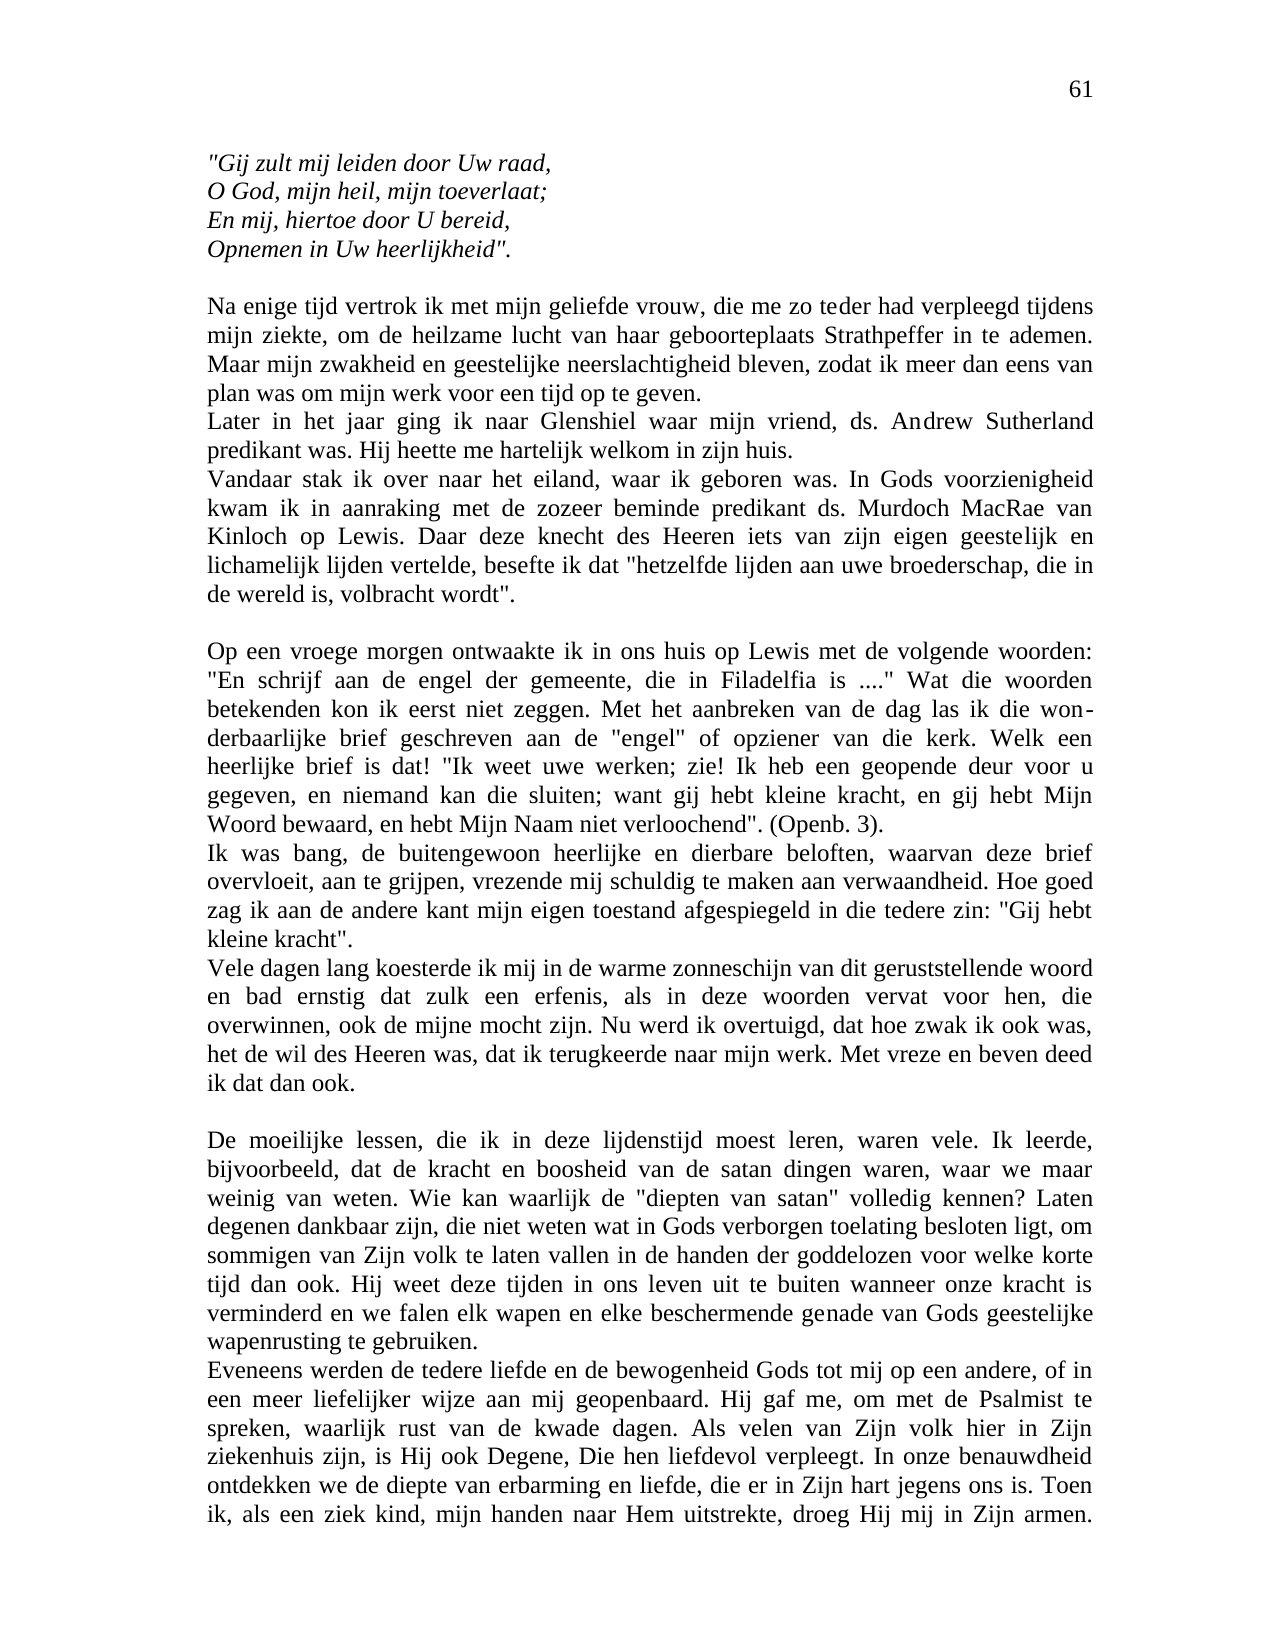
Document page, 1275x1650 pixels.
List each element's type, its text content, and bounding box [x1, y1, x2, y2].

text O God, mijn heil, mijn toeverlaat; [207, 176, 1094, 205]
text Later in het jaar ging ik naar Glenshiel waar mijn vriend, ds. Andrew Sutherland predikant was. Hij heette me hartelijk welkom in zijn huis. [207, 406, 1094, 464]
text Vandaar stak ik over naar het eiland, waar ik geboren was. In Gods voorzienigheid kwam ik in aanraking met de zozeer beminde predikant ds. Murdoch MacRae van Kinloch op Lewis. Daar deze knecht des Heeren iets van zijn eigen geestelijk en lichamelijk lijden vertelde, besefte ik dat "hetzelfde lijden aan uwe broederschap, die in de wereld is, volbracht wordt". [207, 464, 1094, 608]
text En mij, hiertoe door U bereid, [207, 205, 1094, 234]
text Op een vroege morgen ontwaakte ik in ons huis op Lewis met de volgende woorden: "En schrijf aan de engel der gemeente, die in Filadelfia is ...." Wat die woorden betekenden kon ik eerst niet zeggen. Met het aanbreken van de dag las ik die wonderbaarlijke brief geschreven aan de "engel" of opziener van die kerk. Welk een heerlijke brief is dat! "Ik weet uwe werken; zie! Ik heb een geopende deur voor u gegeven, en niemand kan die sluiten; want gij hebt kleine kracht, en gij hebt Mijn Woord bewaard, en hebt Mijn Naam niet verloochend". (Openb. 3). [207, 636, 1094, 838]
text "Gij zult mij leiden door Uw raad, [207, 148, 1094, 176]
text De moeilijke lessen, die ik in deze lijdenstijd moest leren, waren vele. Ik leerde, bijvoorbeeld, dat de kracht en boosheid van de satan dingen waren, waar we maar weinig van weten. Wie kan waarlijk de "diepten van satan" volledig kennen? Laten degenen dankbaar zijn, die niet weten wat in Gods verborgen toelating besloten ligt, om sommigen van Zijn volk te laten vallen in de handen der goddelozen voor welke korte tijd dan ook. Hij weet deze tijden in ons leven uit te buiten wanneer onze kracht is verminderd en we falen elk wapen en elke beschermende genade van Gods geestelijke wapenrusting te gebruiken. [207, 1125, 1094, 1355]
text Ik was bang, de buitengewoon heerlijke en dierbare beloften, waarvan deze brief overvloeit, aan te grijpen, vrezende mij schuldig te maken aan verwaandheid. Hoe goed zag ik aan de andere kant mijn eigen toestand afgespiegeld in die tedere zin: "Gij hebt kleine kracht". [207, 838, 1094, 953]
text Na enige tijd vertrok ik met mijn geliefde vrouw, die me zo teder had verpleegd tijdens mijn ziekte, om de heilzame lucht van haar geboorteplaats Strathpeffer in te ademen. Maar mijn zwakheid en geestelijke neerslachtigheid bleven, zodat ik meer dan eens van plan was om mijn werk voor een tijd op te geven. [207, 291, 1094, 406]
text Vele dagen lang koesterde ik mij in de warme zonneschijn van dit geruststellende woord en bad ernstig dat zulk een erfenis, als in deze woorden vervat voor hen, die overwinnen, ook de mijne mocht zijn. Nu werd ik overtuigd, dat hoe zwak ik ook was, het de wil des Heeren was, dat ik terugkeerde naar mijn werk. Met vreze en beven deed ik dat dan ook. [207, 953, 1094, 1096]
text Opnemen in Uw heerlijkheid". [207, 234, 1094, 263]
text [207, 1355, 1094, 1528]
